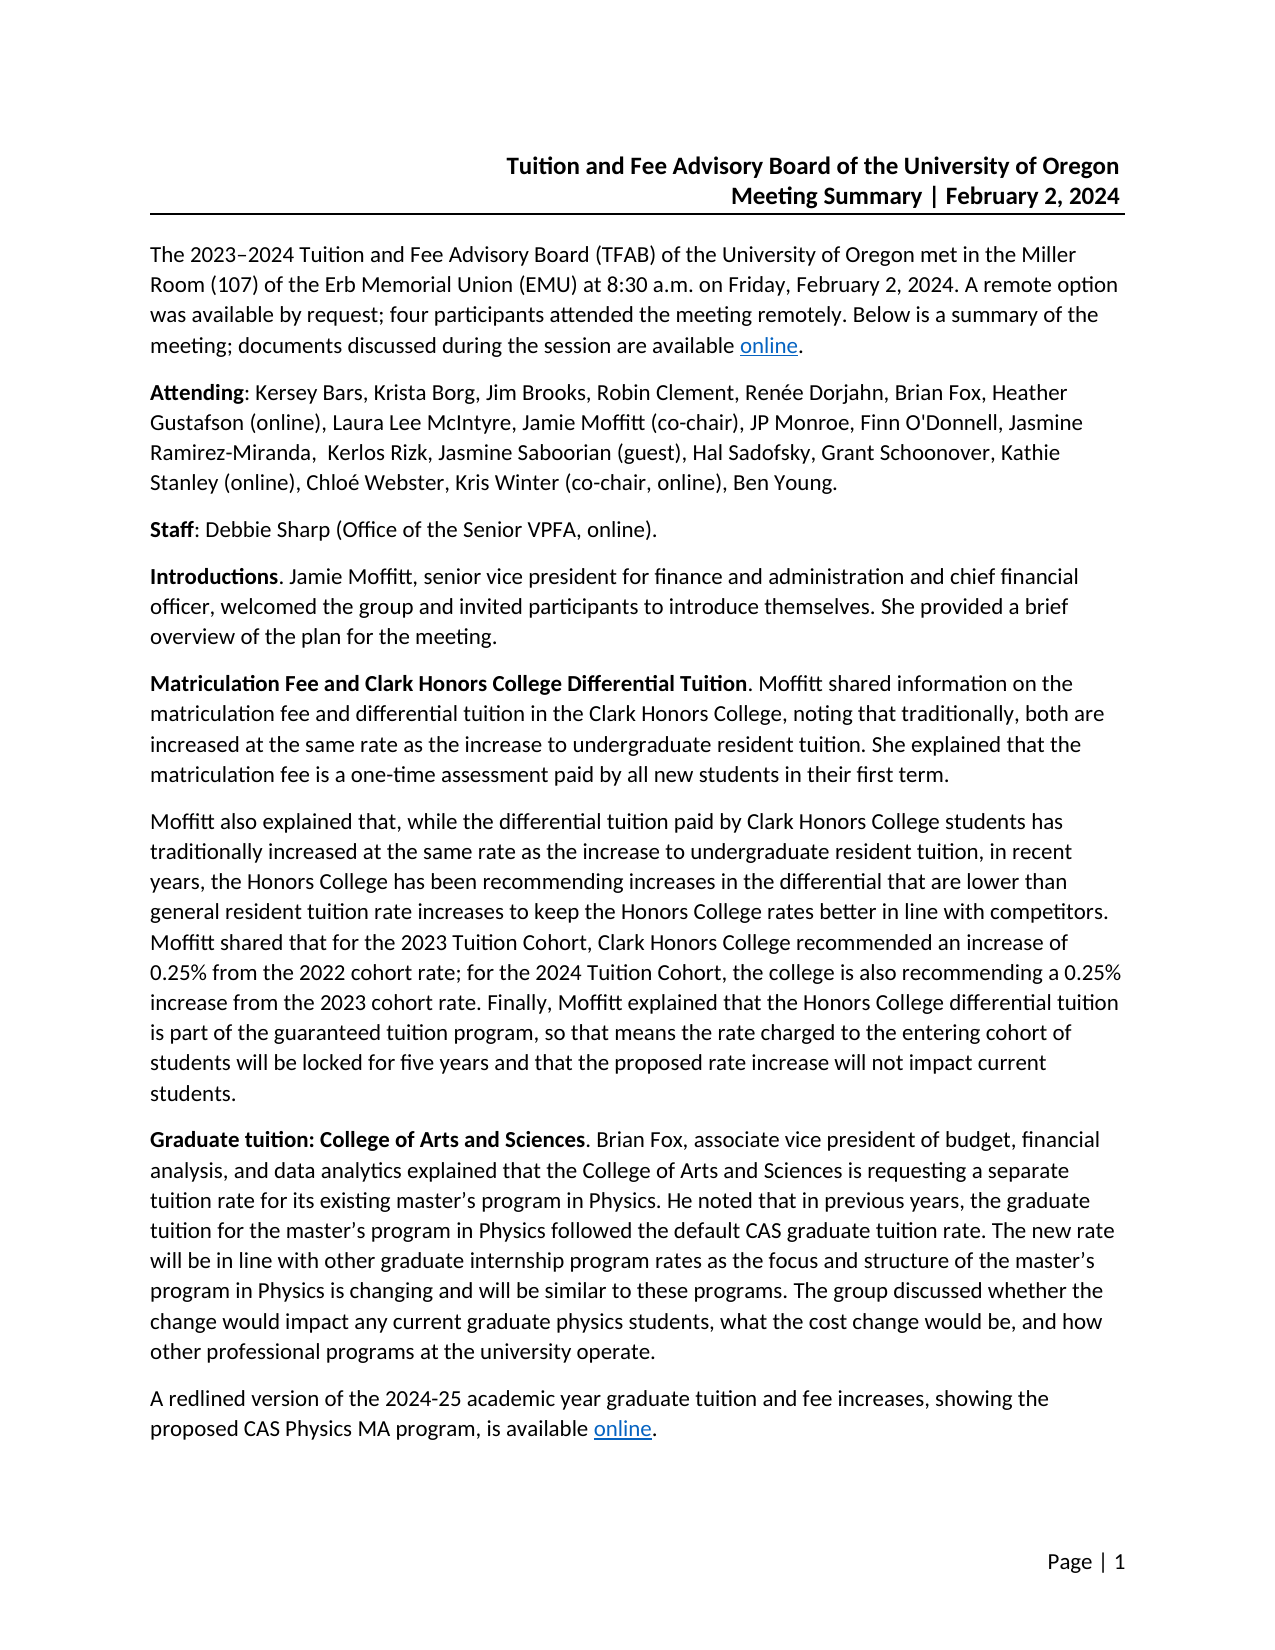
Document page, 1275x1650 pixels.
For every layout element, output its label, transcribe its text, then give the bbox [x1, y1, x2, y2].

text The 2023–2024 Tuition and Fee Advisory Board (TFAB) of the University of Oregon met in the Miller Room (107) of the Erb Memorial Union (EMU) at 8:30 a.m. on Friday, February 2, 2024. A remote option was available by request; four participants attended the meeting remotely. Below is a summary of the meeting; documents discussed during the session are available online. [150, 240, 1125, 359]
text Meeting Summary | February 2, 2024 [150, 181, 1125, 213]
text Attending: Kersey Bars, Krista Borg, Jim Brooks, Robin Clement, Renée Dorjahn, Brian Fox, Heather Gustafson (online), Laura Lee McIntyre, Jamie Moffitt (co-chair), JP Monroe, Finn O'Donnell, Jasmine Ramirez-Miranda, Kerlos Rizk, Jasmine Saboorian (guest), Hal Sadofsky, Grant Schoonover, Kathie Stanley (online), Chloé Webster, Kris Winter (co-chair, online), Ben Young. [150, 378, 1125, 496]
text Tuition and Fee Advisory Board of the University of Oregon [150, 150, 1125, 181]
text Introductions. Jamie Moffitt, senior vice president for finance and administration and chief financial officer, welcomed the group and invited participants to introduce themselves. She provided a brief overview of the plan for the meeting. [150, 562, 1125, 650]
text A redlined version of the 2024-25 academic year graduate tuition and fee increases, showing the proposed CAS Physics MA program, is available online. [150, 1384, 1125, 1442]
text Matriculation Fee and Clark Honors College Differential Tuition. Moffitt shared information on the matriculation fee and differential tuition in the Clark Honors College, noting that traditionally, both are increased at the same rate as the increase to undergraduate resident tuition. She explained that the matriculation fee is a one-time assessment paid by all new students in their first term. [150, 669, 1125, 788]
text Staff: Debbie Sharp (Office of the Senior VPFA, online). [150, 515, 1125, 543]
text Graduate tuition: College of Arts and Sciences. Brian Fox, associate vice president of budget, financial analysis, and data analytics explained that the College of Arts and Sciences is requesting a separate tuition rate for its existing master’s program in Physics. He noted that in previous years, the graduate tuition for the master’s program in Physics followed the default CAS graduate tuition rate. The new rate will be in line with other graduate internship program rates as the focus and structure of the master’s program in Physics is changing and will be similar to these programs. The group discussed whether the change would impact any current graduate physics students, what the cost change would be, and how other professional programs at the university operate. [150, 1126, 1125, 1365]
text Moffitt also explained that, while the differential tuition paid by Clark Honors College students has traditionally increased at the same rate as the increase to undergraduate resident tuition, in recent years, the Honors College has been recommending increases in the differential that are lower than general resident tuition rate increases to keep the Honors College rates better in line with competitors. Moffitt shared that for the 2023 Tuition Cohort, Clark Honors College recommended an increase of 0.25% from the 2022 cohort rate; for the 2024 Tuition Cohort, the college is also recommending a 0.25% increase from the 2023 cohort rate. Finally, Moffitt explained that the Honors College differential tuition is part of the guaranteed tuition program, so that means the rate charged to the entering cohort of students will be locked for five years and that the proposed rate increase will not impact current students. [150, 807, 1125, 1107]
